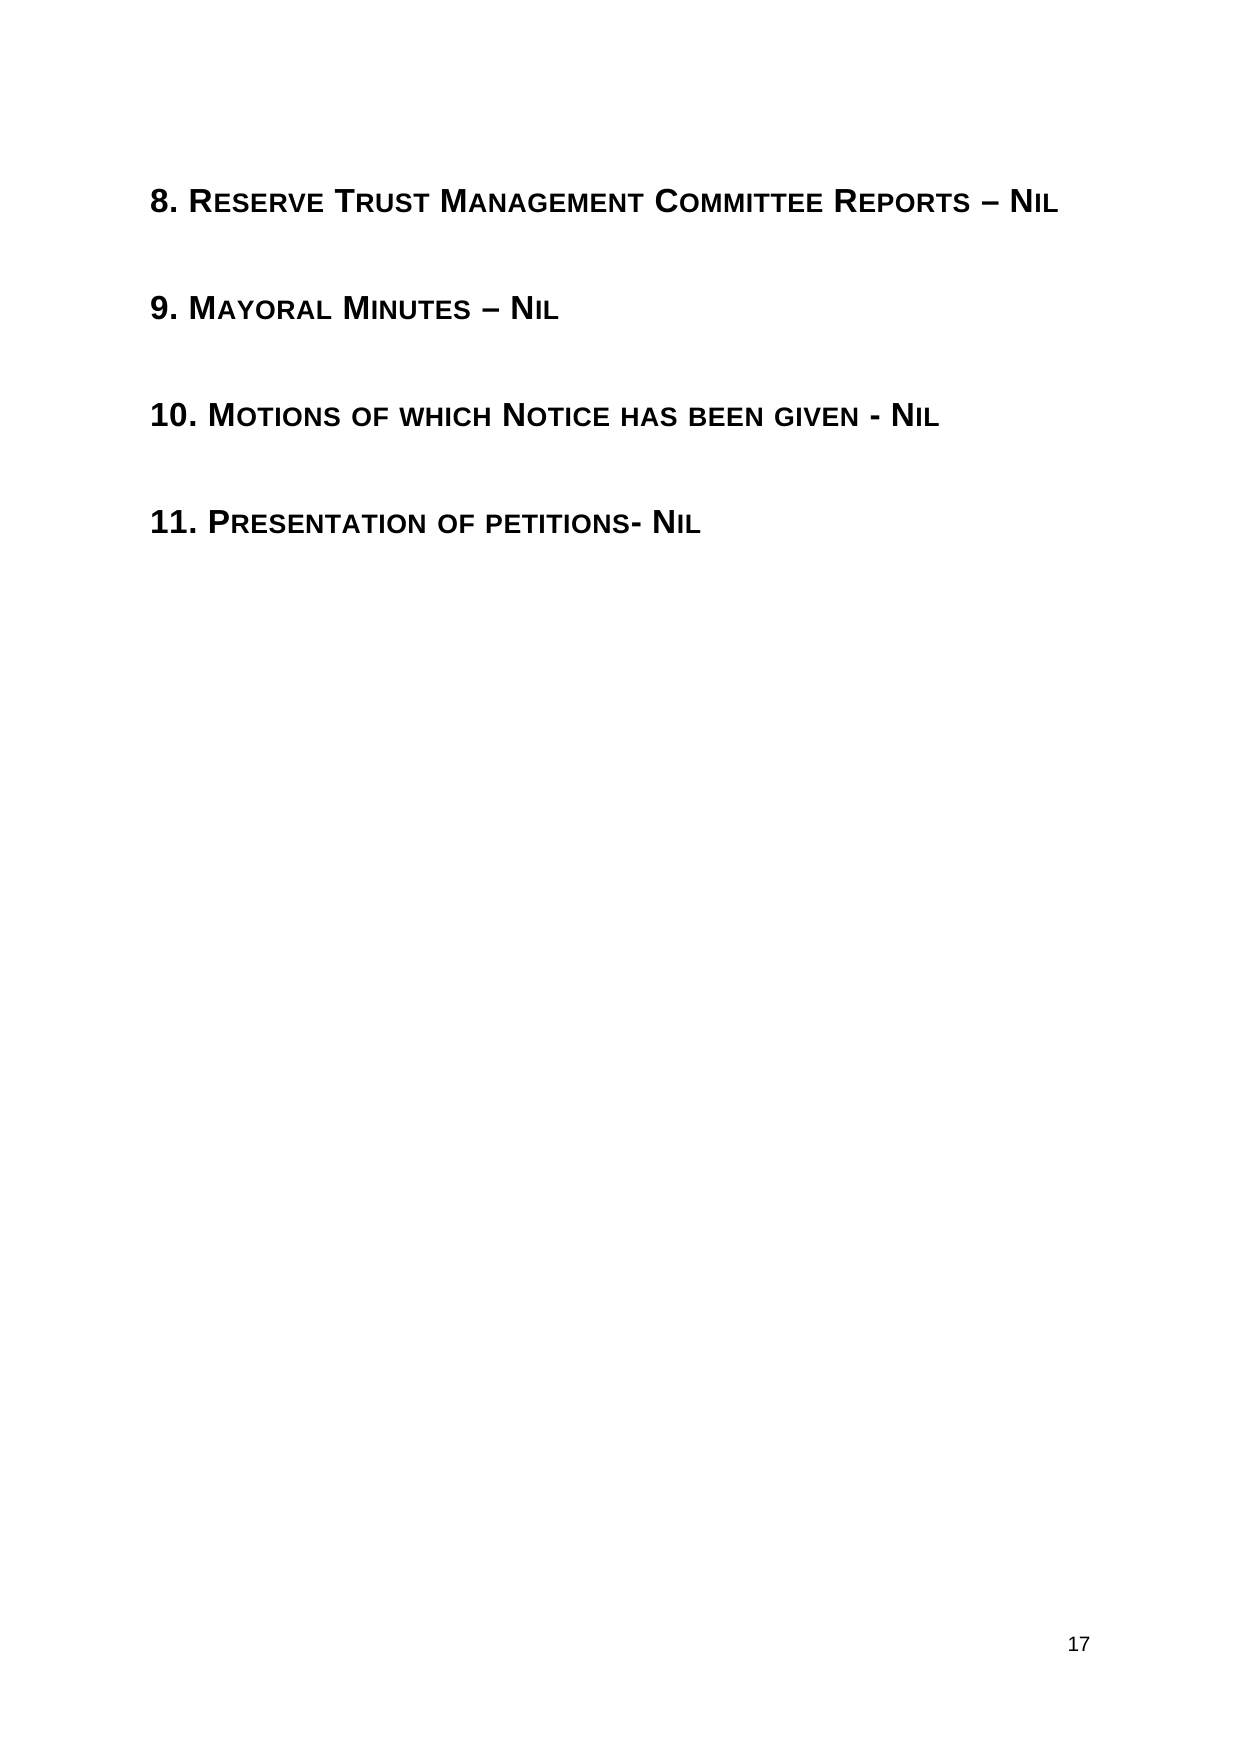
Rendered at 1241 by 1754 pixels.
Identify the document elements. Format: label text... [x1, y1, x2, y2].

subtitle 8. Reserve Trust Management Committee Reports – Nil [150, 181, 1090, 220]
subtitle 11. Presentation of petitions- Nil [150, 502, 1090, 541]
subtitle 10. Motions of which Notice has been given - Nil [150, 395, 1090, 434]
subtitle 9. Mayoral Minutes – Nil [150, 288, 1090, 327]
